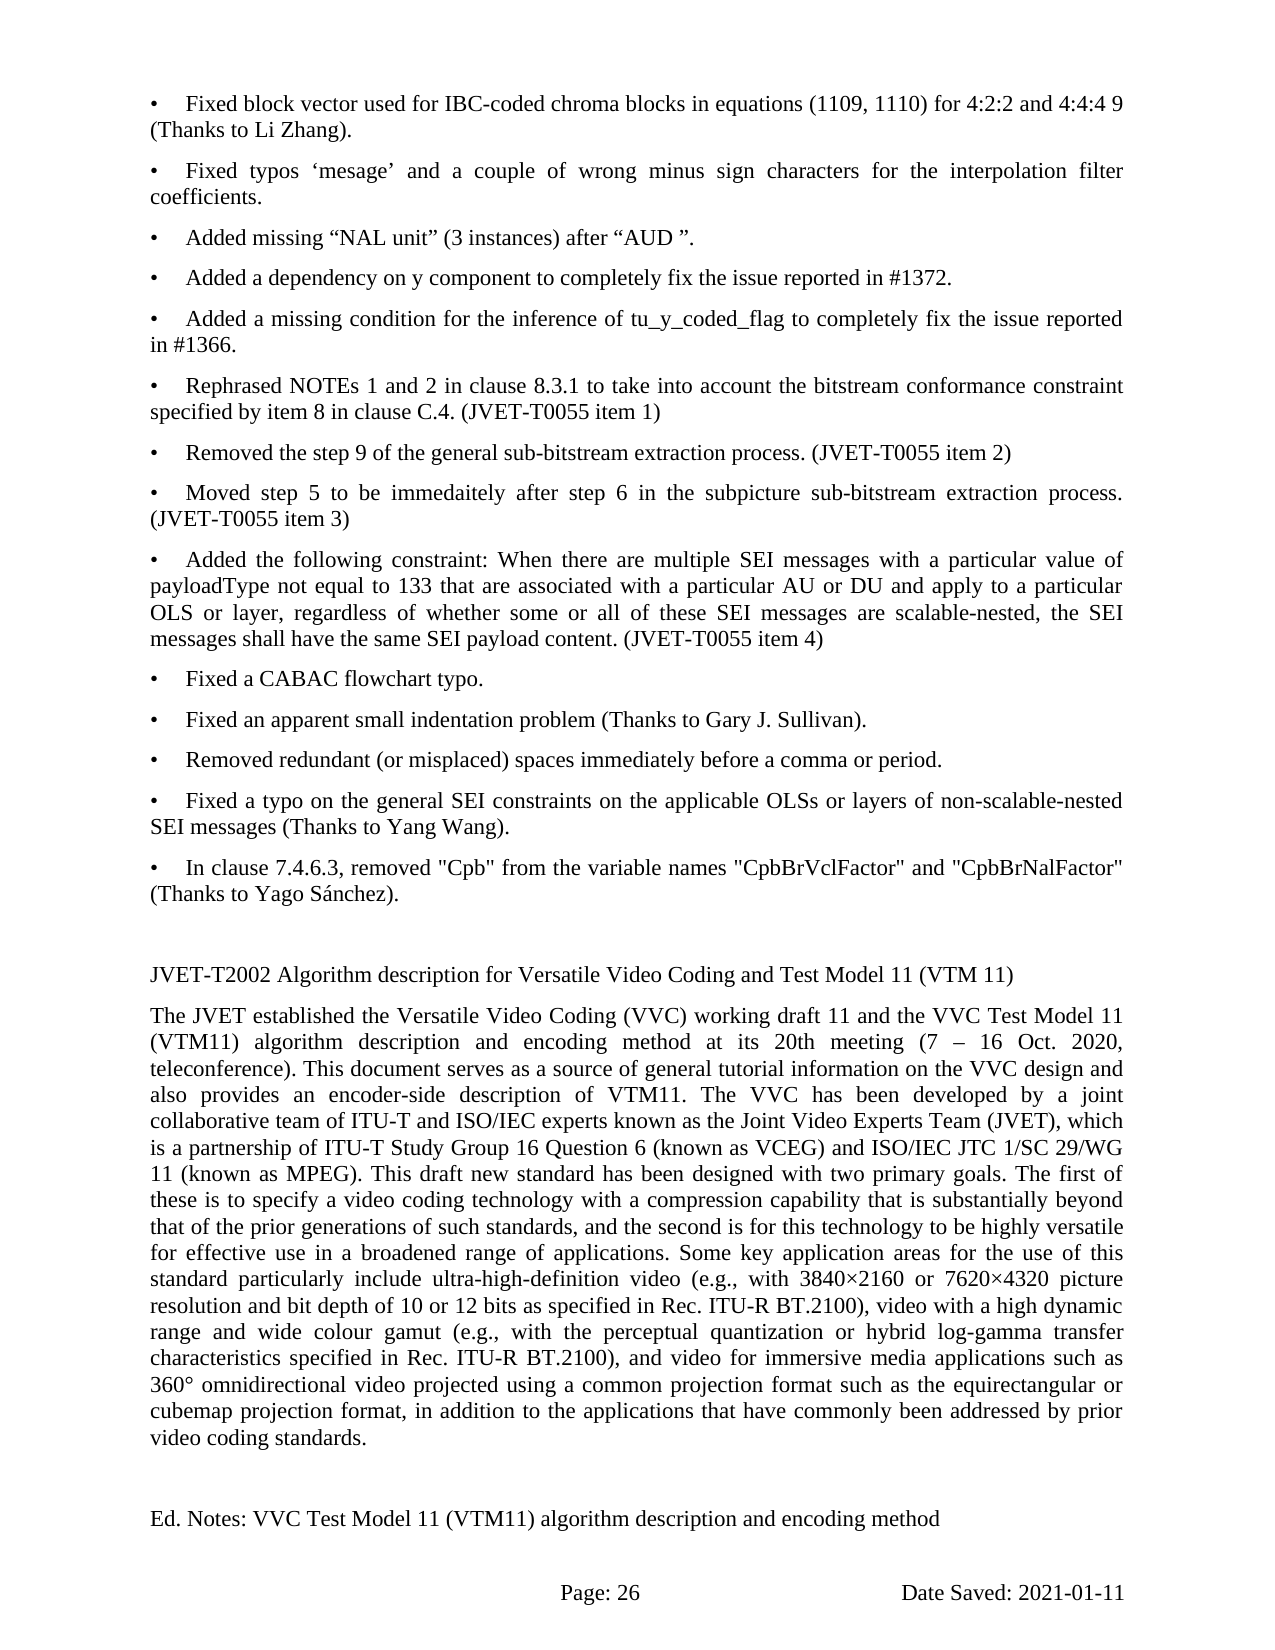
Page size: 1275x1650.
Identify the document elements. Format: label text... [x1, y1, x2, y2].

text • Removed the step 9 of the general sub-bitstream extraction process. (JVET-T0055 item 2) [150, 438, 1125, 465]
text • Fixed a CABAC flowchart typo. [150, 666, 1125, 692]
text • Added missing “NAL unit” (3 instances) after “AUD ”. [150, 224, 1125, 250]
text • Fixed an apparent small indentation problem (Thanks to Gary J. Sullivan). [150, 706, 1125, 732]
text • Added a dependency on y component to completely fix the issue reported in #1372. [150, 264, 1125, 291]
text • In clause 7.4.6.3, removed "Cpb" from the variable names "CpbBrVclFactor" and "CpbBrNalFactor" (Thanks to Yago Sánchez). [150, 854, 1125, 907]
text • Added a missing condition for the inference of tu_y_coded_flag to completely fix the issue reported in #1366. [150, 305, 1125, 357]
text • Fixed block vector used for IBC-coded chroma blocks in equations (1109, 1110) for 4:2:2 and 4:4:4 9 (Thanks to Li Zhang). [150, 90, 1125, 143]
text • Fixed a typo on the general SEI constraints on the applicable OLSs or layers of non-scalable-nested SEI messages (Thanks to Yang Wang). [150, 787, 1125, 840]
text • Removed redundant (or misplaced) spaces immediately before a comma or period. [150, 747, 1125, 773]
text Ed. Notes: VVC Test Model 11 (VTM11) algorithm description and encoding method [150, 1504, 1125, 1531]
text • Rephrased NOTEs 1 and 2 in clause 8.3.1 to take into account the bitstream conformance constraint specified by item 8 in clause C.4. (JVET-T0055 item 1) [150, 372, 1125, 424]
text • Moved step 5 to be immedaitely after step 6 in the subpicture sub-bitstream extraction process. (JVET-T0055 item 3) [150, 479, 1125, 532]
text • Added the following constraint: When there are multiple SEI messages with a particular value of payloadType not equal to 133 that are associated with a particular AU or DU and apply to a particular OLS or layer, regardless of whether some or all of these SEI messages are scalable-nested, the SEI messages shall have the same SEI payload content. (JVET-T0055 item 4) [150, 546, 1125, 651]
text JVET-T2002 Algorithm description for Versatile Video Coding and Test Model 11 (VTM 11) [150, 961, 1125, 988]
text • Fixed typos ‘mesage’ and a couple of wrong minus sign characters for the interpolation filter coefficients. [150, 157, 1125, 209]
text The JVET established the Versatile Video Coding (VVC) working draft 11 and the VVC Test Model 11 (VTM11) algorithm description and encoding method at its 20th meeting (7 – 16 Oct. 2020, teleconference). This document serves as a source of general tutorial information on the VVC design and also provides an encoder-side description of VTM11. The VVC has been developed by a joint collaborative team of ITU-T and ISO/IEC experts known as the Joint Video Experts Team (JVET), which is a partnership of ITU-T Study Group 16 Question 6 (known as VCEG) and ISO/IEC JTC 1/SC 29/WG 11 (known as MPEG). This draft new standard has been designed with two primary goals. The first of these is to specify a video coding technology with a compression capability that is substantially beyond that of the prior generations of such standards, and the second is for this technology to be highly versatile for effective use in a broadened range of applications. Some key application areas for the use of this standard particularly include ultra-high-definition video (e.g., with 3840×2160 or 7620×4320 picture resolution and bit depth of 10 or 12 bits as specified in Rec. ITU-R BT.2100), video with a high dynamic range and wide colour gamut (e.g., with the perceptual quantization or hybrid log-gamma transfer characteristics specified in Rec. ITU-R BT.2100), and video for immersive media applications such as 360° omnidirectional video projected using a common projection format such as the equirectangular or cubemap projection format, in addition to the applications that have commonly been addressed by prior video coding standards. [150, 1002, 1125, 1450]
